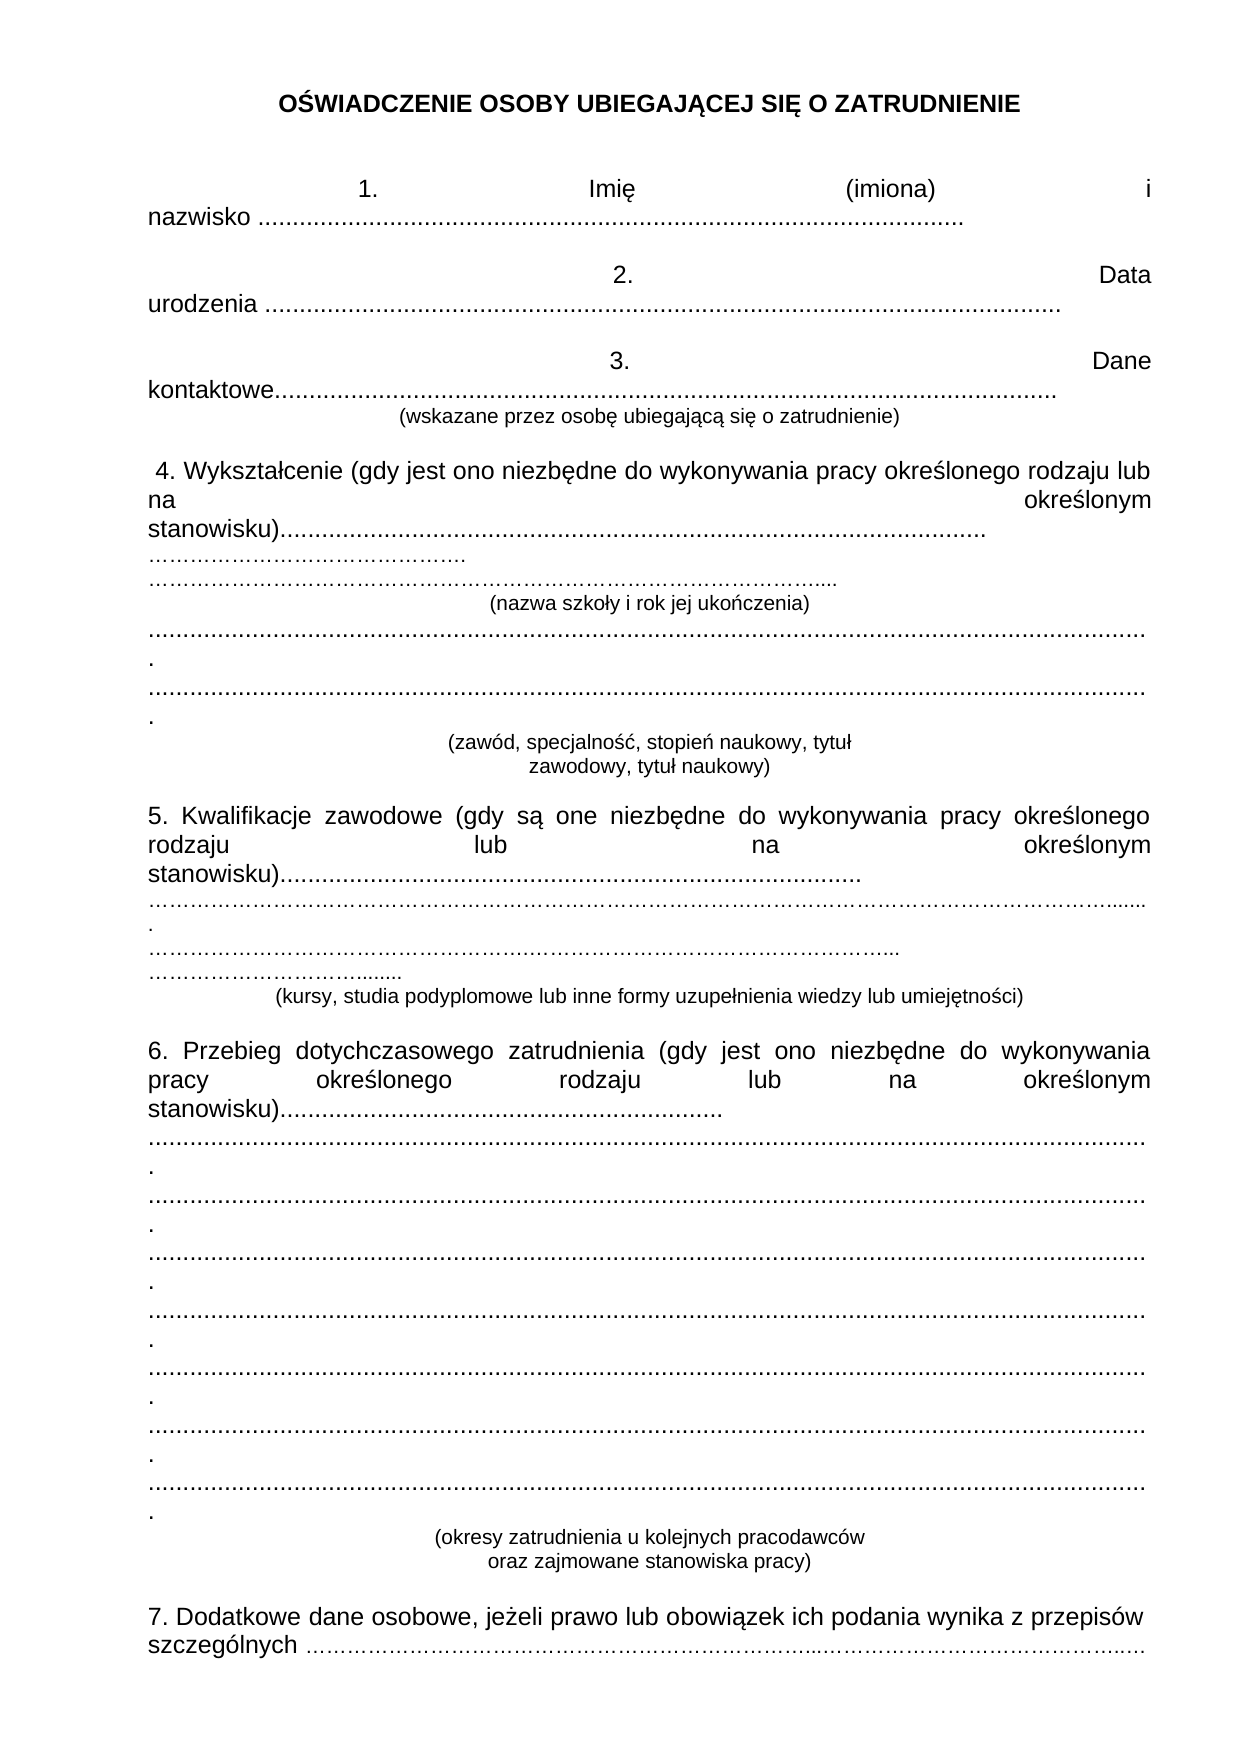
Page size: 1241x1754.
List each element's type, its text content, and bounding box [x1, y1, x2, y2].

text 4. Wykształcenie (gdy jest ono niezbędne do wykonywania pracy określonego rodzaju lub na określonym stanowisku)...................................................................................................... [148, 456, 1152, 543]
text (okresy zatrudnienia u kolejnych pracodawców [148, 1525, 1152, 1549]
text ................................................................................................................................................. [148, 1295, 1152, 1352]
text ................................................................................................................................................. [148, 1237, 1152, 1295]
text …………………………………………………………………………………………………………………………........ [148, 888, 1152, 936]
text (kursy, studia podyplomowe lub inne formy uzupełnienia wiedzy lub umiejętności) [148, 983, 1152, 1007]
text ……………………………………….…………………………………………………………………………………….... [148, 543, 1152, 591]
text oraz zajmowane stanowiska pracy) [148, 1549, 1152, 1573]
text ................................................................................................................................................. [148, 672, 1152, 729]
text ................................................................................................................................................. [148, 1352, 1152, 1410]
text 1. Imię (imiona) i nazwisko ...................................................................................................... [148, 174, 1152, 231]
text 2. Data urodzenia ................................................................................................................... [148, 260, 1152, 317]
subtitle OŚWIADCZENIE OSOBY UBIEGAJĄCEJ SIĘ O ZATRUDNIENIE [148, 89, 1152, 117]
text ................................................................................................................................................. [148, 1467, 1152, 1525]
text (wskazane przez osobę ubiegającą się o zatrudnienie) [148, 404, 1152, 428]
text (zawód, specjalność, stopień naukowy, tytuł [148, 729, 1152, 753]
text ................................................................................................................................................. [148, 1410, 1152, 1467]
text (nazwa szkoły i rok jej ukończenia) [148, 591, 1152, 614]
text 5. Kwalifikacje zawodowe (gdy są one niezbędne do wykonywania pracy określonego rodzaju lub na określonym stanowisku).................................................................................... [148, 801, 1152, 888]
text 3. Dane kontaktowe................................................................................................................. [148, 346, 1152, 404]
text ................................................................................................................................................. [148, 1180, 1152, 1237]
text 6. Przebieg dotychczasowego zatrudnienia (gdy jest ono niezbędne do wykonywania pracy określonego rodzaju lub na określonym stanowisku)................................................................ [148, 1036, 1152, 1122]
text zawodowy, tytuł naukowy) [148, 753, 1152, 777]
text ................................................................................................................................................. [148, 614, 1152, 672]
text ……………………………………………….……………………………………………...…………………………........ [148, 936, 1152, 983]
text 7. Dodatkowe dane osobowe, jeżeli prawo lub obowiązek ich podania wynika z przepisów szczególnych ………………………………………………………………...……………………………………..… [148, 1602, 1152, 1659]
text ................................................................................................................................................. [148, 1122, 1152, 1180]
